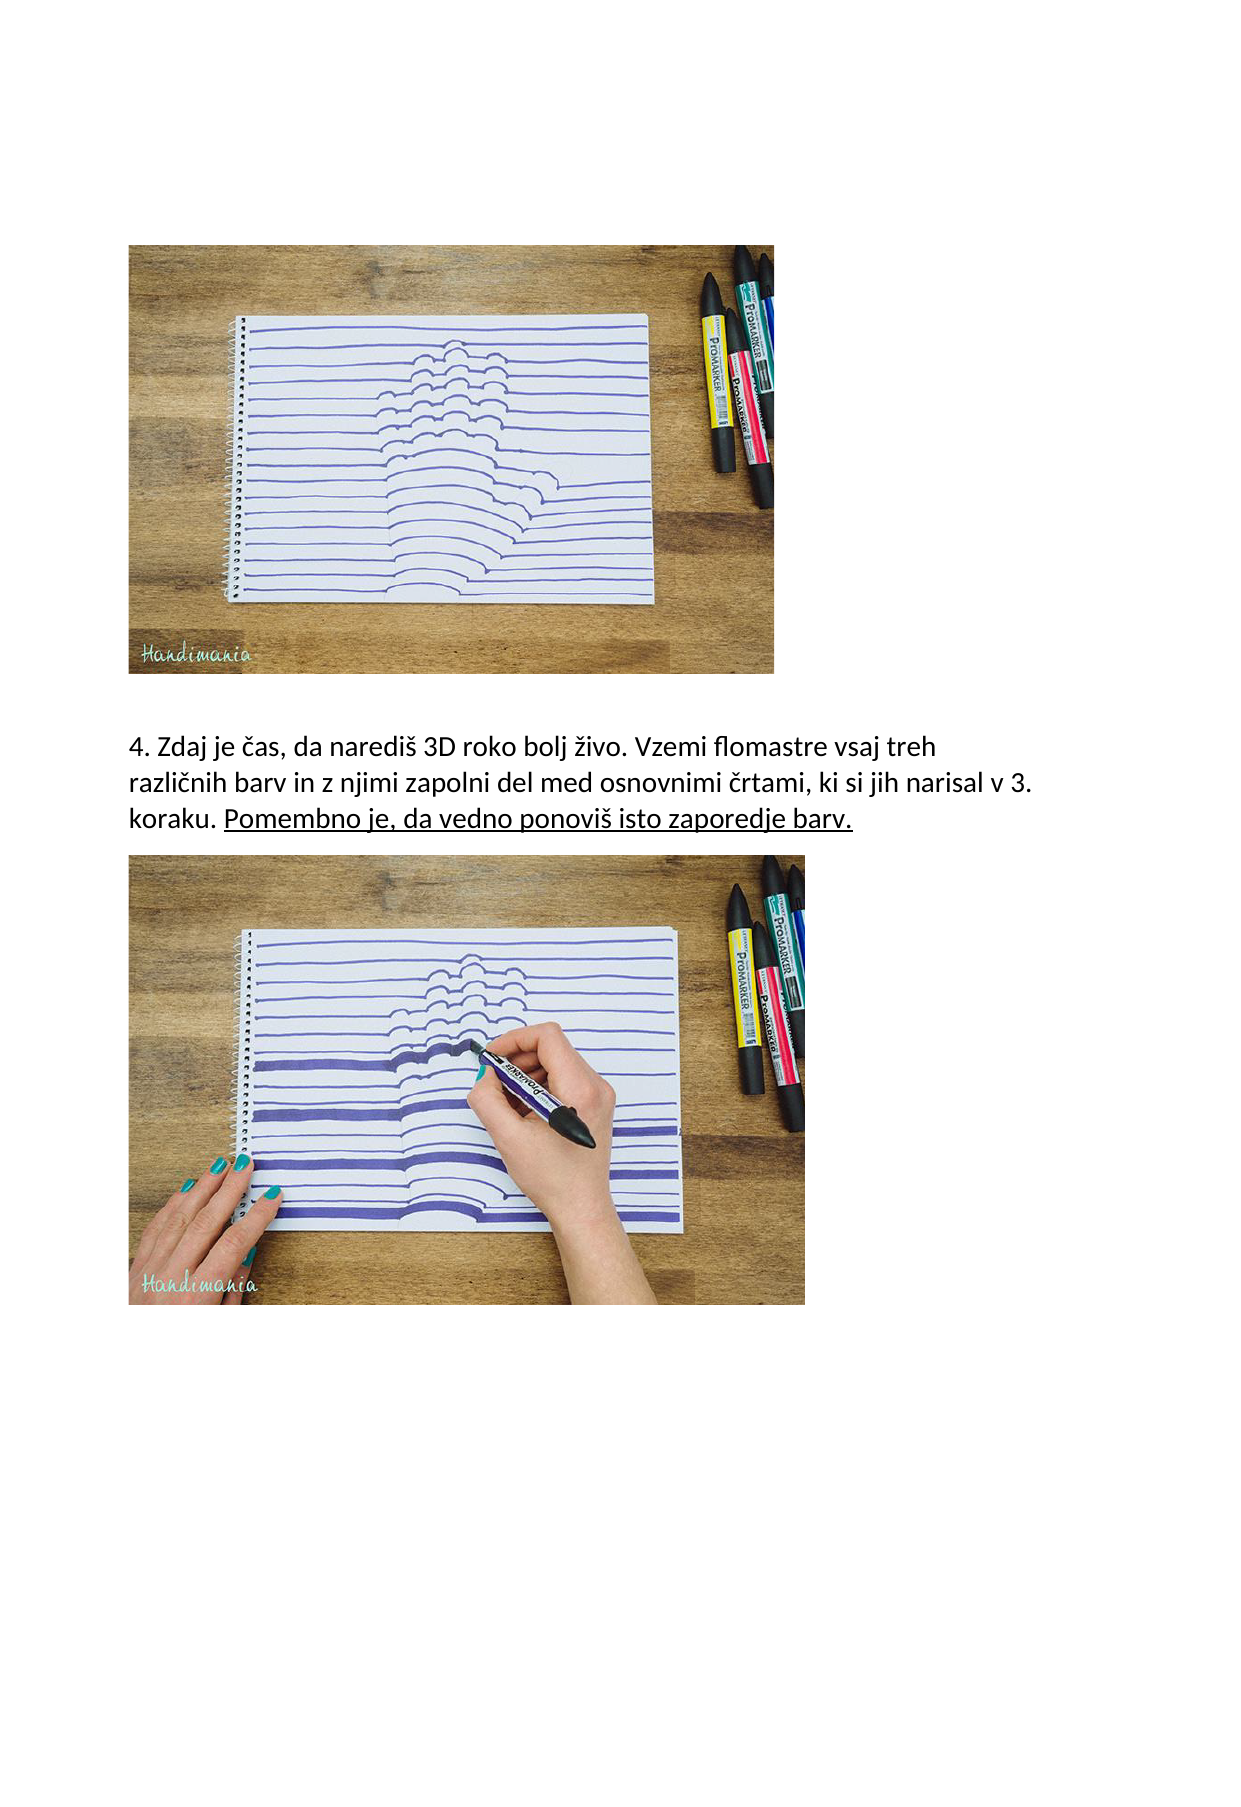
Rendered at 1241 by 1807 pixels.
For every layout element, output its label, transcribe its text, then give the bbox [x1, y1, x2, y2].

text različnih barv in z njimi zapolni del med osnovnimi črtami, ki si jih narisal v 3. [128, 764, 1127, 800]
text 4. Zdaj je čas, da narediš 3D roko bolj živo. Vzemi flomastre vsaj treh [128, 728, 1127, 764]
text koraku. Pomembno je, da vedno ponoviš isto zaporedje barv. [128, 800, 1127, 835]
